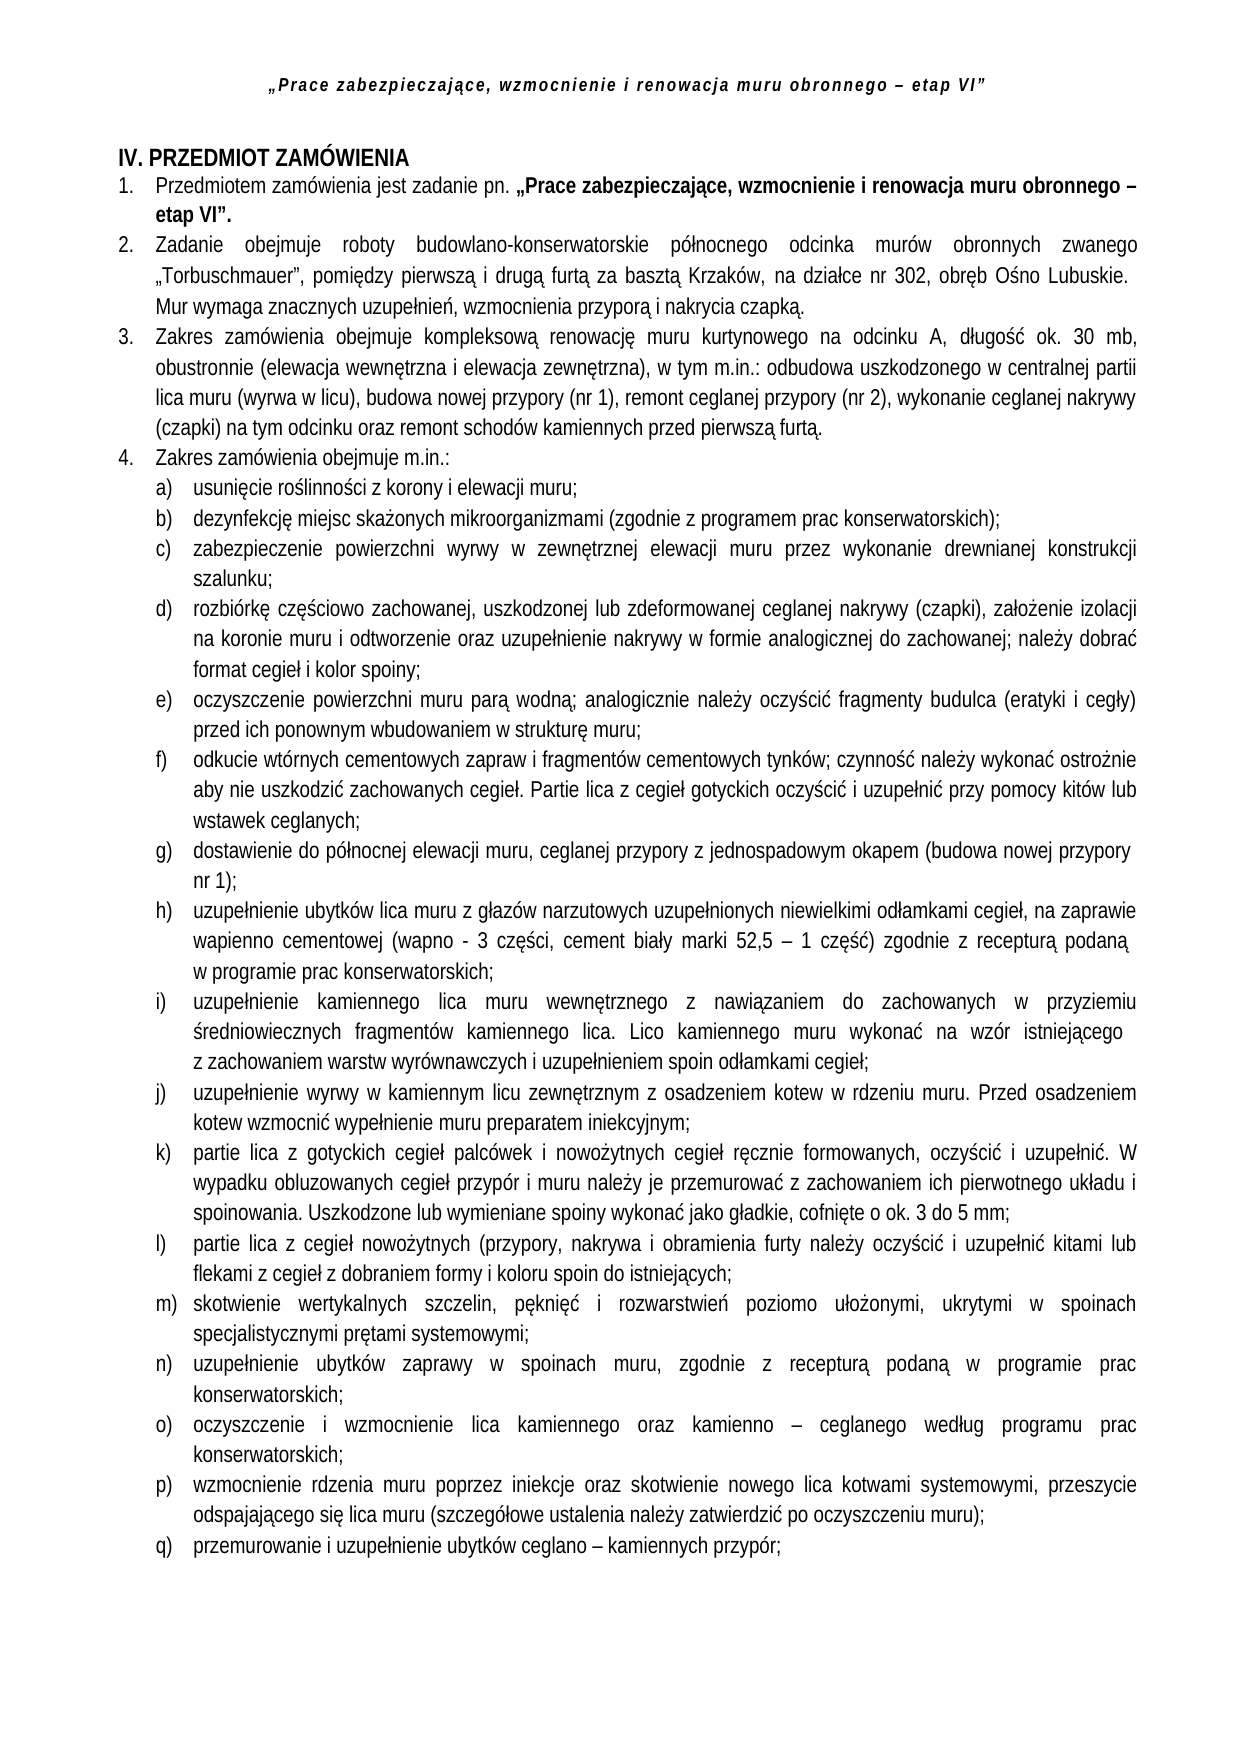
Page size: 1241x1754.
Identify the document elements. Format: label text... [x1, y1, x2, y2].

list partie lica z cegieł nowożytnych (przypory, nakrywa i obramienia furty należy oczyścić i uzupełnić kitami lub flekami z cegieł z dobraniem formy i koloru spoin do istniejących; [156, 1229, 1137, 1286]
list usunięcie roślinności z korony i elewacji muru; [156, 474, 1137, 501]
list dezynfekcję miejsc skażonych mikroorganizmami (zgodnie z programem prac konserwatorskich); [156, 504, 1137, 531]
text IV. PRZEDMIOT ZAMÓWIENIA [118, 143, 1137, 172]
list uzupełnienie kamiennego lica muru wewnętrznego z nawiązaniem do zachowanych w przyziemiu średniowiecznych fragmentów kamiennego lica. Lico kamiennego muru wykonać na wzór istniejącego z zachowaniem warstw wyrównawczych i uzupełnieniem spoin odłamkami cegieł; [156, 988, 1137, 1075]
list zabezpieczenie powierzchni wyrwy w zewnętrznej elewacji muru przez wykonanie drewnianej konstrukcji szalunku; [156, 535, 1137, 591]
list Zakres zamówienia obejmuje kompleksową renowację muru kurtynowego na odcinku A, długość ok. 30 mb, obustronnie (elewacja wewnętrzna i elewacja zewnętrzna), w tym m.in.: odbudowa uszkodzonego w centralnej partii lica muru (wyrwa w licu), budowa nowej przypory (nr 1), remont ceglanej przypory (nr 2), wykonanie ceglanej nakrywy (czapki) na tym odcinku oraz remont schodów kamiennych przed pierwszą furtą. [118, 323, 1137, 440]
list oczyszczenie powierzchni muru parą wodną; analogicznie należy oczyścić fragmenty budulca (eratyki i cegły) przed ich ponownym wbudowaniem w strukturę muru; [156, 686, 1137, 742]
list Przedmiotem zamówienia jest zadanie pn. „Prace zabezpieczające, wzmocnienie i renowacja muru obronnego – etap VI”. [118, 172, 1137, 228]
list dostawienie do północnej elewacji muru, ceglanej przypory z jednospadowym okapem (budowa nowej przypory nr 1); [156, 837, 1137, 893]
list Zakres zamówienia obejmuje m.in.: [118, 444, 1137, 471]
list przemurowanie i uzupełnienie ubytków ceglano – kamiennych przypór; [156, 1532, 1137, 1558]
list oczyszczenie i wzmocnienie lica kamiennego oraz kamienno – ceglanego według programu prac konserwatorskich; [156, 1411, 1137, 1467]
list odkucie wtórnych cementowych zapraw i fragmentów cementowych tynków; czynność należy wykonać ostrożnie aby nie uszkodzić zachowanych cegieł. Partie lica z cegieł gotyckich oczyścić i uzupełnić przy pomocy kitów lub wstawek ceglanych; [156, 746, 1137, 833]
list skotwienie wertykalnych szczelin, pęknięć i rozwarstwień poziomo ułożonymi, ukrytymi w spoinach specjalistycznymi prętami systemowymi; [156, 1290, 1137, 1347]
list uzupełnienie ubytków zaprawy w spoinach muru, zgodnie z recepturą podaną w programie prac konserwatorskich; [156, 1350, 1137, 1407]
list Zadanie obejmuje roboty budowlano-konserwatorskie północnego odcinka murów obronnych zwanego „Torbuschmauer”, pomiędzy pierwszą i drugą furtą za basztą Krzaków, na działce nr 302, obręb Ośno Lubuskie. Mur wymaga znacznych uzupełnień, wzmocnienia przyporą i nakrycia czapką. [118, 231, 1137, 319]
list rozbiórkę częściowo zachowanej, uszkodzonej lub zdeformowanej ceglanej nakrywy (czapki), założenie izolacji na koronie muru i odtworzenie oraz uzupełnienie nakrywy w formie analogicznej do zachowanej; należy dobrać format cegieł i kolor spoiny; [156, 595, 1137, 682]
list uzupełnienie wyrwy w kamiennym licu zewnętrznym z osadzeniem kotew w rdzeniu muru. Przed osadzeniem kotew wzmocnić wypełnienie muru preparatem iniekcyjnym; [156, 1078, 1137, 1135]
list wzmocnienie rdzenia muru poprzez iniekcje oraz skotwienie nowego lica kotwami systemowymi, przeszycie odspajającego się lica muru (szczegółowe ustalenia należy zatwierdzić po oczyszczeniu muru); [156, 1471, 1137, 1528]
list partie lica z gotyckich cegieł palcówek i nowożytnych cegieł ręcznie formowanych, oczyścić i uzupełnić. W wypadku obluzowanych cegieł przypór i muru należy je przemurować z zachowaniem ich pierwotnego układu i spoinowania. Uszkodzone lub wymieniane spoiny wykonać jako gładkie, cofnięte o ok. 3 do 5 mm; [156, 1139, 1137, 1226]
list uzupełnienie ubytków lica muru z głazów narzutowych uzupełnionych niewielkimi odłamkami cegieł, na zaprawie wapienno cementowej (wapno - 3 części, cement biały marki 52,5 – 1 część) zgodnie z recepturą podaną w programie prac konserwatorskich; [156, 897, 1137, 984]
